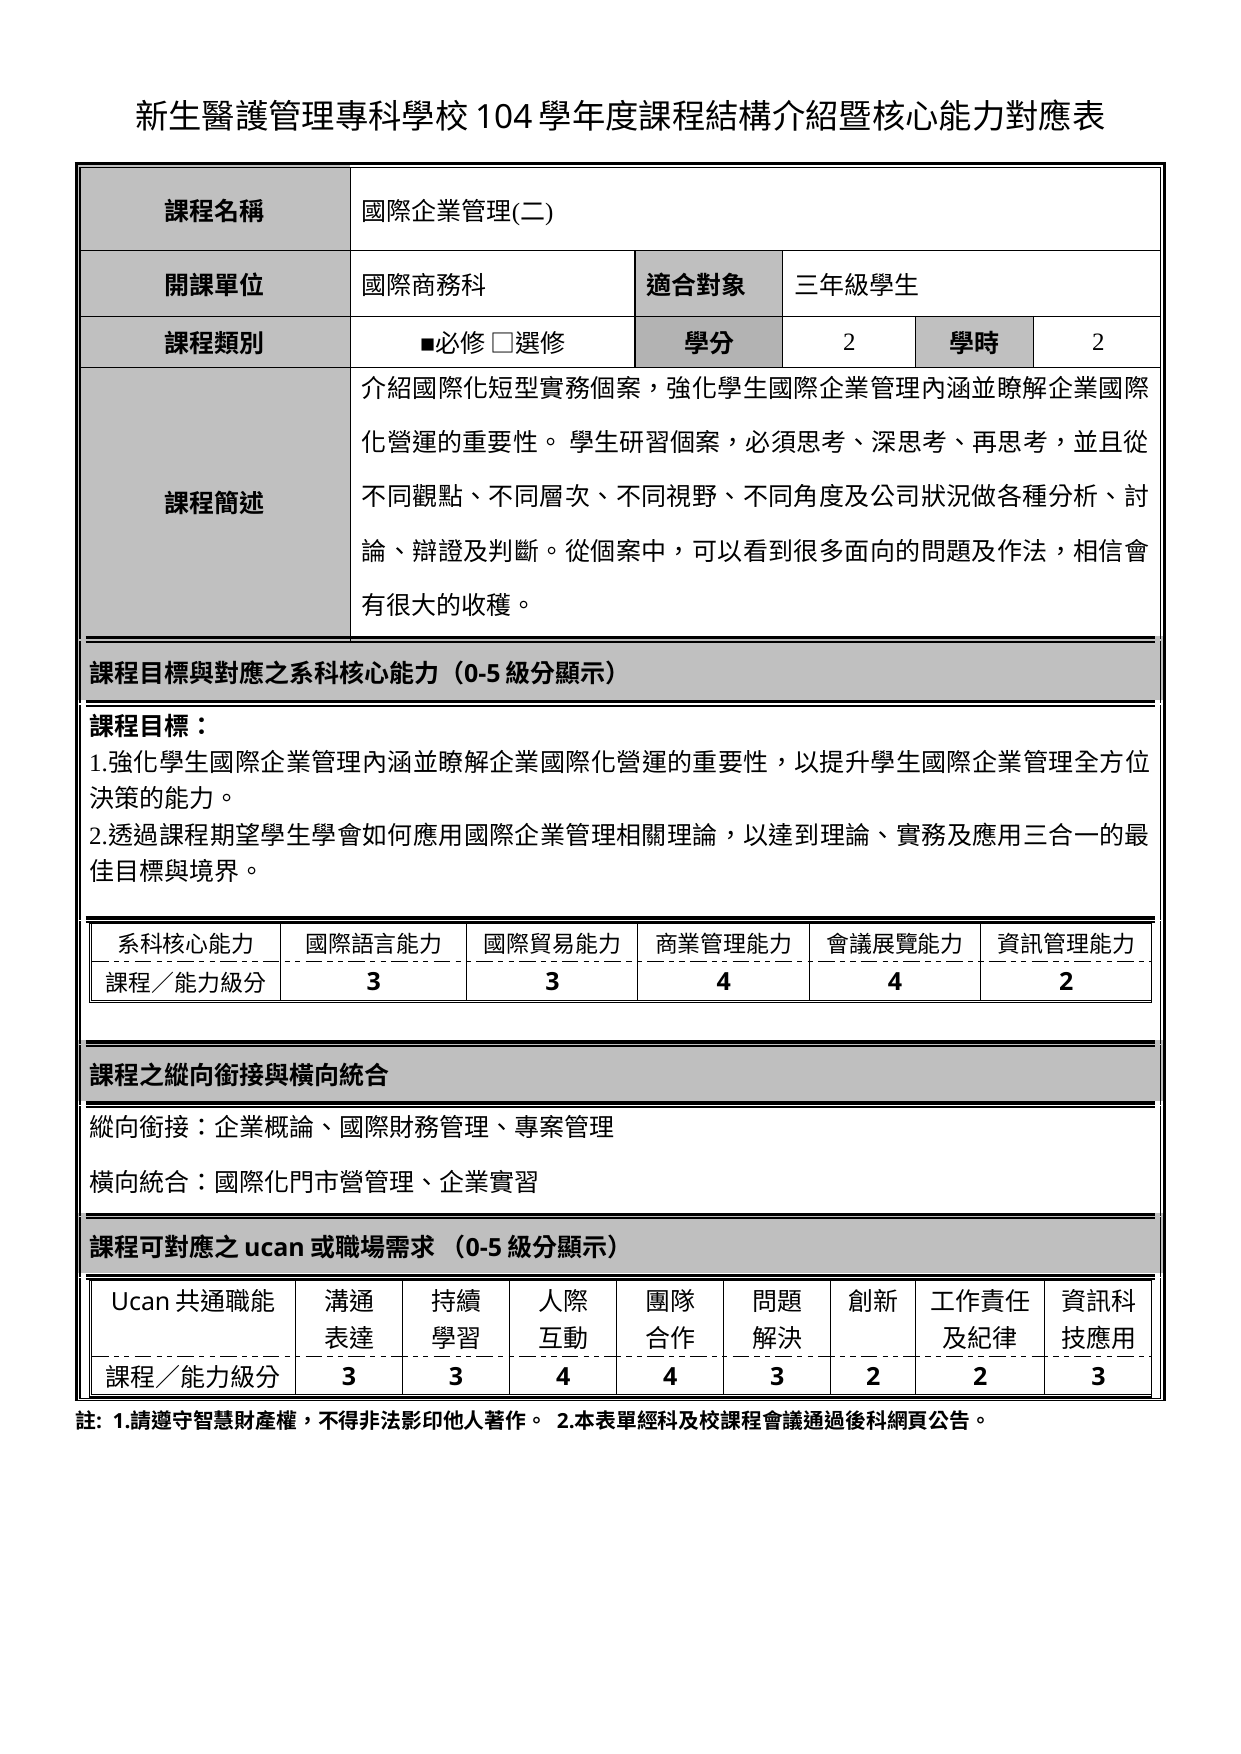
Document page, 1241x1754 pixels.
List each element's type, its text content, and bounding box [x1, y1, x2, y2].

table_cell [78, 1274, 1163, 1397]
table_cell 課程可對應之ucan或職場需求 （0-5級分顯示） [78, 1213, 1163, 1273]
table_cell 課程目標與對應之系科核心能力（0-5級分顯示） [78, 636, 1163, 700]
table_cell 適合對象 [636, 251, 782, 316]
table_cell 課程類別 [81, 317, 350, 367]
table_cell 2 [1034, 317, 1160, 367]
table_cell 學時 [916, 317, 1033, 367]
table_cell 開課單位 [81, 251, 350, 316]
table_cell 課程簡述 [81, 368, 350, 636]
table_cell 課程目標： 1.強化學生國際企業管理內涵並瞭解企業國際化營運的重要性，以提升學生國際企業管理全方位決策的能力。 2.透過課程期望學生學會如何應用國際企業管理相關理論，以達到理論、實務及應用三合一的最佳目標與境界。 [78, 700, 1163, 916]
table_cell 國際商務科 [351, 251, 634, 316]
table_header 國際企業管理(二) [351, 168, 1160, 250]
table_header 課程名稱 [81, 168, 350, 250]
table_cell 學分 [636, 317, 782, 367]
table_cell ■必修 □選修 [351, 317, 634, 367]
text 註: 1.請遵守智慧財產權，不得非法影印他人著作。 2.本表單經科及校課程會議通過後科網頁公告。 [75, 1401, 1165, 1438]
text 新生醫護管理專科學校104學年度課程結構介紹暨核心能力對應表 [75, 89, 1165, 138]
table_cell 2 [783, 317, 915, 367]
table_cell 介紹國際化短型實務個案，強化學生國際企業管理內涵並瞭解企業國際化營運的重要性。 學生研習個案，必須思考、深思考、再思考，並且從不同觀點、不同層次、不同視野、不同角度及公司狀況做各種分析、討論、辯證及判斷。從個案中，可以看到很多面向的問題及作法，相信會有很大的收穫。 [351, 368, 1160, 636]
table_cell 縱向銜接：企業概論、國際財務管理、專案管理 橫向統合：國際化門市營管理、企業實習 [78, 1101, 1163, 1212]
table_cell 三年級學生 [783, 251, 1160, 316]
table_cell [78, 916, 1163, 1040]
table_cell 課程之縱向銜接與橫向統合 [78, 1040, 1163, 1101]
